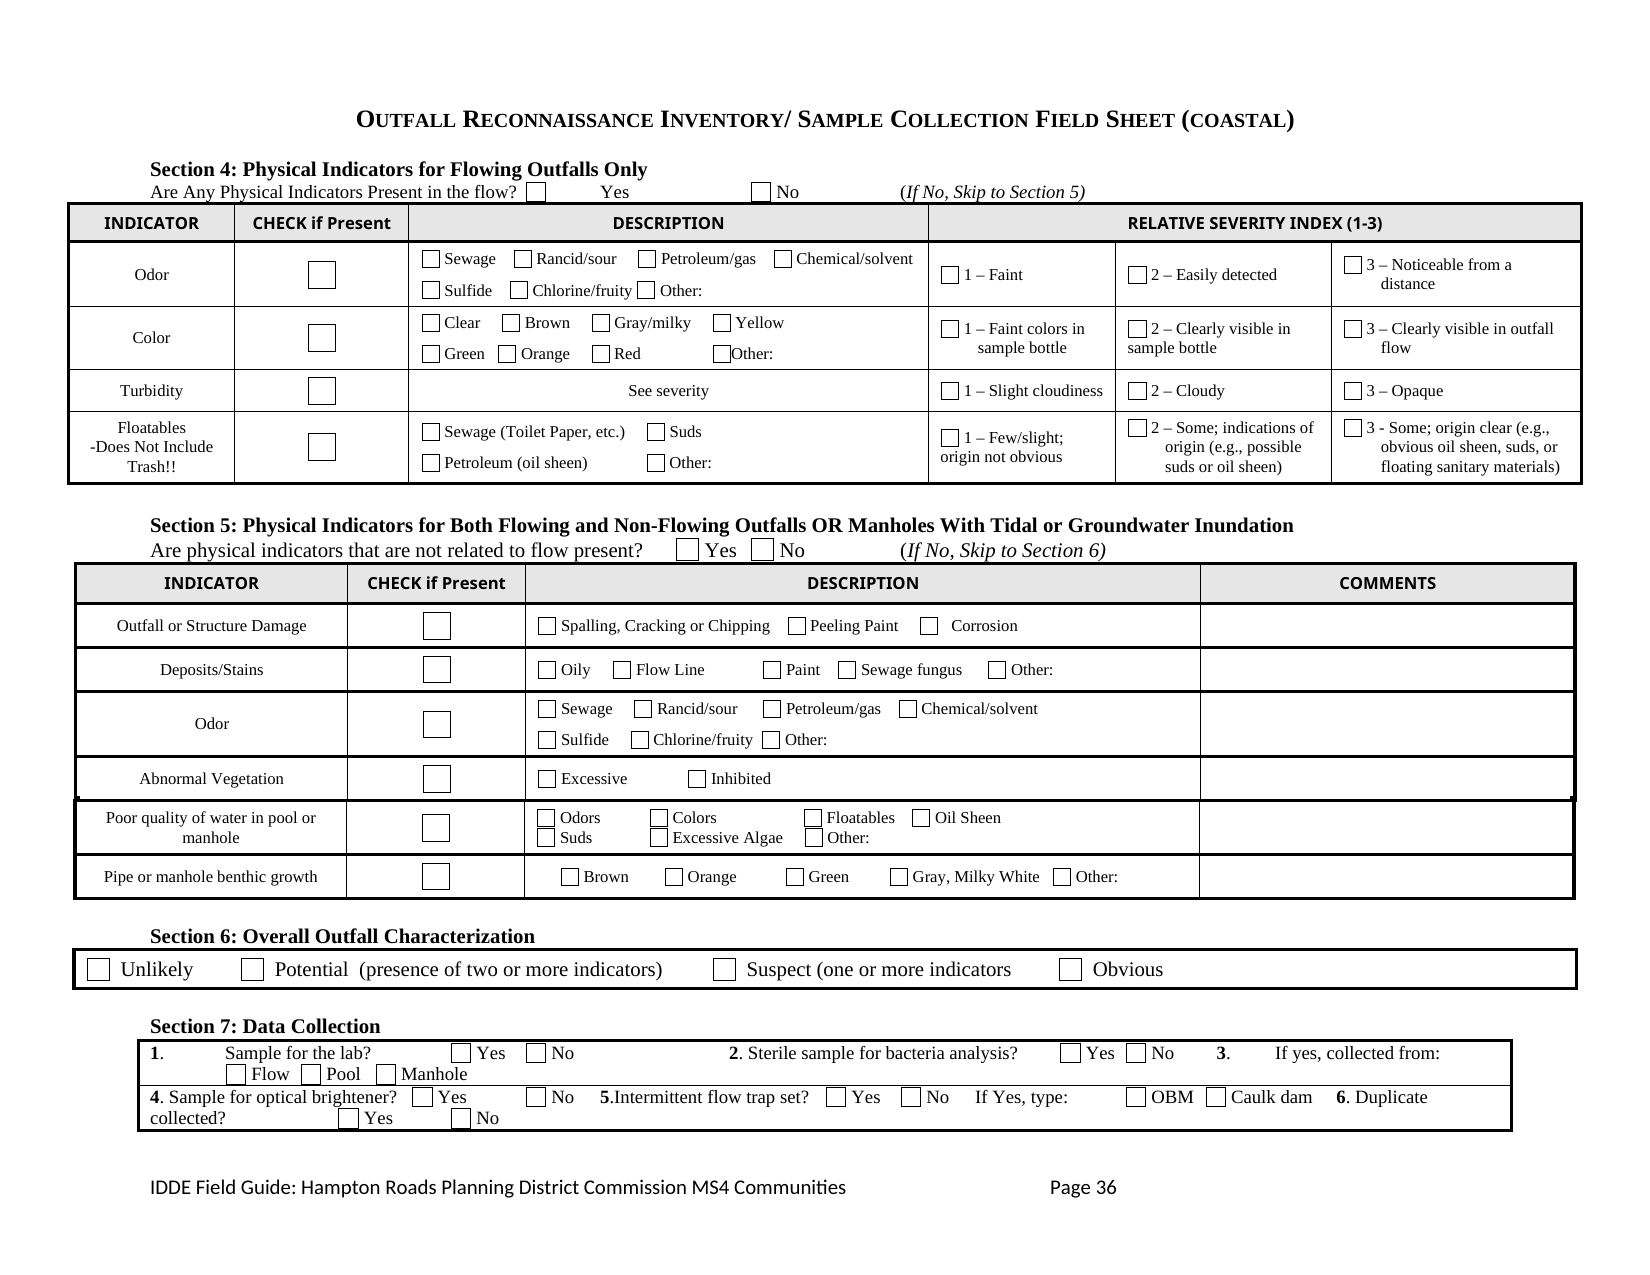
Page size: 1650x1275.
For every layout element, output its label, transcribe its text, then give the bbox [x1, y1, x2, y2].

table_cell [1200, 856, 1572, 897]
table_cell 1 – Few/slight; origin not obvious [929, 412, 1115, 482]
text Are Any Physical Indicators Present in the flow? Yes No (If No, Skip to Section 5) [150, 181, 1500, 202]
table_header DESCRIPTION [409, 205, 928, 240]
table_header INDICATOR [70, 205, 234, 240]
table_cell [1201, 758, 1573, 799]
table_cell Poor quality of water in pool or manhole [77, 802, 346, 853]
table_cell 3 – Opaque [1332, 370, 1580, 411]
table_cell 2 – Clearly visible in sample bottle [1116, 307, 1331, 369]
table_cell [235, 243, 408, 306]
table_cell [348, 605, 525, 646]
table_cell 1 – Slight cloudiness [929, 370, 1115, 411]
table_cell Sewage Rancid/sour Petroleum/gas Chemical/solvent Sulfide Chlorine/fruity Other: [526, 693, 1200, 755]
table_cell See severity [409, 370, 928, 411]
table_cell Odors Colors Floatables Oil Sheen Suds Excessive Algae Other: [525, 802, 1199, 853]
table_cell Outfall or Structure Damage [77, 605, 347, 646]
table_cell 4. Sample for optical brightener? Yes No 5.Intermittent flow trap set? Yes No If Yes, type: OBM Caulk dam 6. Duplicate collected? Yes No [140, 1086, 1510, 1129]
table_cell Pipe or manhole benthic growth [77, 856, 346, 897]
table_cell 3 – Clearly visible in outfall flow [1332, 307, 1580, 369]
table_header INDICATOR [77, 565, 347, 602]
table_cell Oily Flow Line Paint Sewage fungus Other: [526, 649, 1200, 690]
table_cell 3 – Noticeable from a distance [1332, 243, 1580, 306]
table_cell [347, 856, 524, 897]
text Outfall Reconnaissance Inventory/ Sample Collection Field Sheet (coastal) [150, 104, 1500, 132]
table_cell Floatables -Does Not Include Trash!! [70, 412, 234, 482]
table_header 1. Sample for the lab? Yes No 2. Sterile sample for bacteria analysis? Yes No 3. If yes, collected from: Flow Pool Manhole [140, 1042, 1510, 1085]
table_cell 2 – Easily detected [1116, 243, 1331, 306]
table_cell [235, 412, 408, 482]
table_cell Brown Orange Green Gray, Milky White Other: [525, 856, 1199, 897]
table_header Unlikely Potential (presence of two or more indicators) Suspect (one or more indicators Obvious [76, 951, 1575, 987]
table_cell Odor [77, 693, 347, 755]
table_header CHECK if Present [348, 565, 525, 602]
table_cell [1201, 605, 1573, 646]
table_cell [235, 307, 408, 369]
text Section 4: Physical Indicators for Flowing Outfalls Only [150, 157, 1500, 181]
table_header COMMENTS [1201, 565, 1573, 602]
text Section 7: Data Collection [150, 1014, 1500, 1038]
table_cell [348, 649, 525, 690]
table_cell Deposits/Stains [77, 649, 347, 690]
table_cell 3 - Some; origin clear (e.g., obvious oil sheen, suds, or floating sanitary materials) [1332, 412, 1580, 482]
table_cell Excessive Inhibited [526, 758, 1200, 799]
table_header CHECK if Present [235, 205, 408, 240]
table_cell [1201, 649, 1573, 690]
table_cell Turbidity [70, 370, 234, 411]
table_cell [347, 802, 524, 853]
table_cell 1 – Faint colors in sample bottle [929, 307, 1115, 369]
text Are physical indicators that are not related to flow present? Yes No (If No, Skip to Section 6) [150, 537, 1500, 562]
table_cell [1200, 802, 1572, 853]
table_cell [348, 693, 525, 755]
table_cell 1 – Faint [929, 243, 1115, 306]
text Section 5: Physical Indicators for Both Flowing and Non-Flowing Outfalls OR Manholes With Tidal or Groundwater Inundation [150, 513, 1500, 537]
table_cell Abnormal Vegetation [77, 758, 347, 799]
table_cell Clear Brown Gray/milky Yellow Green Orange Red Other: [409, 307, 928, 369]
table_cell [235, 370, 408, 411]
table_cell [1201, 693, 1573, 755]
table_cell 2 – Cloudy [1116, 370, 1331, 411]
table_cell Sewage (Toilet Paper, etc.) Suds Petroleum (oil sheen) Other: [409, 412, 928, 482]
table_header RELATIVE SEVERITY INDEX (1-3) [929, 205, 1580, 240]
table_cell Odor [70, 243, 234, 306]
table_cell Spalling, Cracking or Chipping Peeling Paint Corrosion [526, 605, 1200, 646]
text Section 6: Overall Outfall Characterization [150, 924, 1500, 948]
table_cell [348, 758, 525, 799]
table_cell Sewage Rancid/sour Petroleum/gas Chemical/solvent Sulfide Chlorine/fruity Other: [409, 243, 928, 306]
table_header DESCRIPTION [526, 565, 1200, 602]
table_cell 2 – Some; indications of origin (e.g., possible suds or oil sheen) [1116, 412, 1331, 482]
table_cell Color [70, 307, 234, 369]
